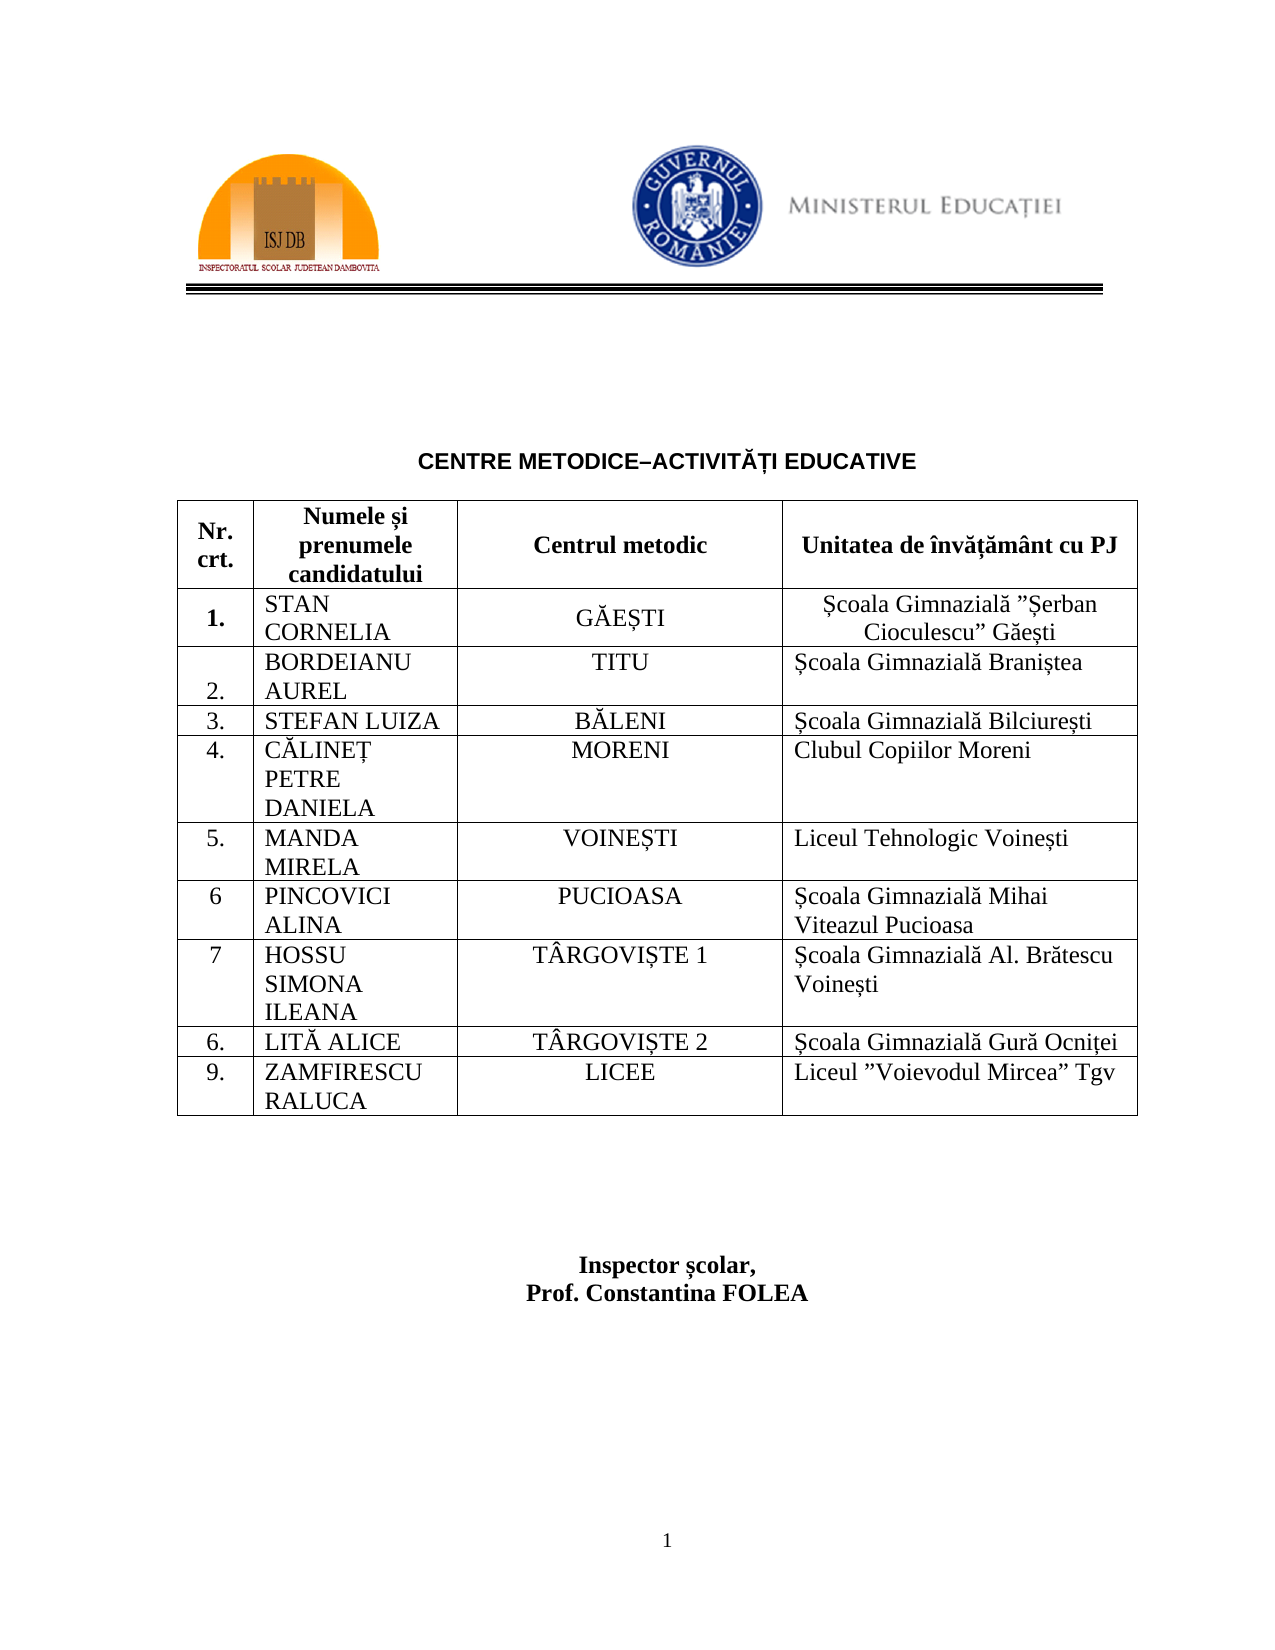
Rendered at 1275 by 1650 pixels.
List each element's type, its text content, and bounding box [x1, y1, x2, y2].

table_cell ZAMFIRESCU RALUCA [254, 1057, 457, 1114]
table_cell MANDA MIRELA [254, 823, 457, 880]
table_cell Școala Gimnazială Braniștea [783, 647, 1137, 705]
table_cell TÂRGOVIȘTE 2 [458, 1027, 782, 1056]
table_header Centrul metodic [458, 501, 782, 588]
table_cell 5. [178, 823, 253, 880]
table_cell Liceul ”Voievodul Mircea” Tgv [783, 1057, 1137, 1114]
text CENTRE METODICE–ACTIVITĂȚI EDUCATIVE [177, 448, 1157, 474]
table_cell TITU [458, 647, 782, 705]
table_cell HOSSU SIMONA ILEANA [254, 940, 457, 1026]
table_cell Școala Gimnazială Mihai Viteazul Pucioasa [783, 881, 1137, 939]
table_cell Liceul Tehnologic Voinești [783, 823, 1137, 880]
table_header Nr. crt. [178, 501, 253, 588]
table_cell VOINEȘTI [458, 823, 782, 880]
table_cell LICEE [458, 1057, 782, 1114]
table_cell GĂEȘTI [458, 589, 782, 646]
table_cell 6 [178, 881, 253, 939]
table_cell Școala Gimnazială Al. Brătescu Voinești [783, 940, 1137, 1026]
table_cell STEFAN LUIZA [254, 706, 457, 734]
table_header Unitatea de învățământ cu PJ [783, 501, 1137, 588]
table_cell MORENI [458, 736, 782, 822]
table_cell Școala Gimnazială Gură Ocniței [783, 1027, 1137, 1056]
picture [177, 139, 1107, 301]
table_cell 4. [178, 736, 253, 822]
table_cell 1. [178, 589, 253, 646]
table_header Numele și prenumele candidatului [254, 501, 457, 588]
table_cell Școala Gimnazială Bilciurești [783, 706, 1137, 734]
table_cell LITĂ ALICE [254, 1027, 457, 1056]
table_cell Clubul Copiilor Moreni [783, 736, 1137, 822]
table_cell 2. [178, 647, 253, 705]
table_cell CĂLINEȚ PETRE DANIELA [254, 736, 457, 822]
table_cell Școala Gimnazială ”Șerban Cioculescu” Găești [783, 589, 1137, 646]
table_cell PINCOVICI ALINA [254, 881, 457, 939]
table_cell 3. [178, 706, 253, 734]
table_cell 6. [178, 1027, 253, 1056]
text Inspector școlar, [177, 1250, 1157, 1278]
table_cell 9. [178, 1057, 253, 1114]
text Prof. Constantina FOLEA [177, 1278, 1157, 1307]
table_cell TÂRGOVIȘTE 1 [458, 940, 782, 1026]
table_cell PUCIOASA [458, 881, 782, 939]
table_cell BĂLENI [458, 706, 782, 734]
table_cell BORDEIANU AUREL [254, 647, 457, 705]
table_cell STAN CORNELIA [254, 589, 457, 646]
table_cell 7 [178, 940, 253, 1026]
